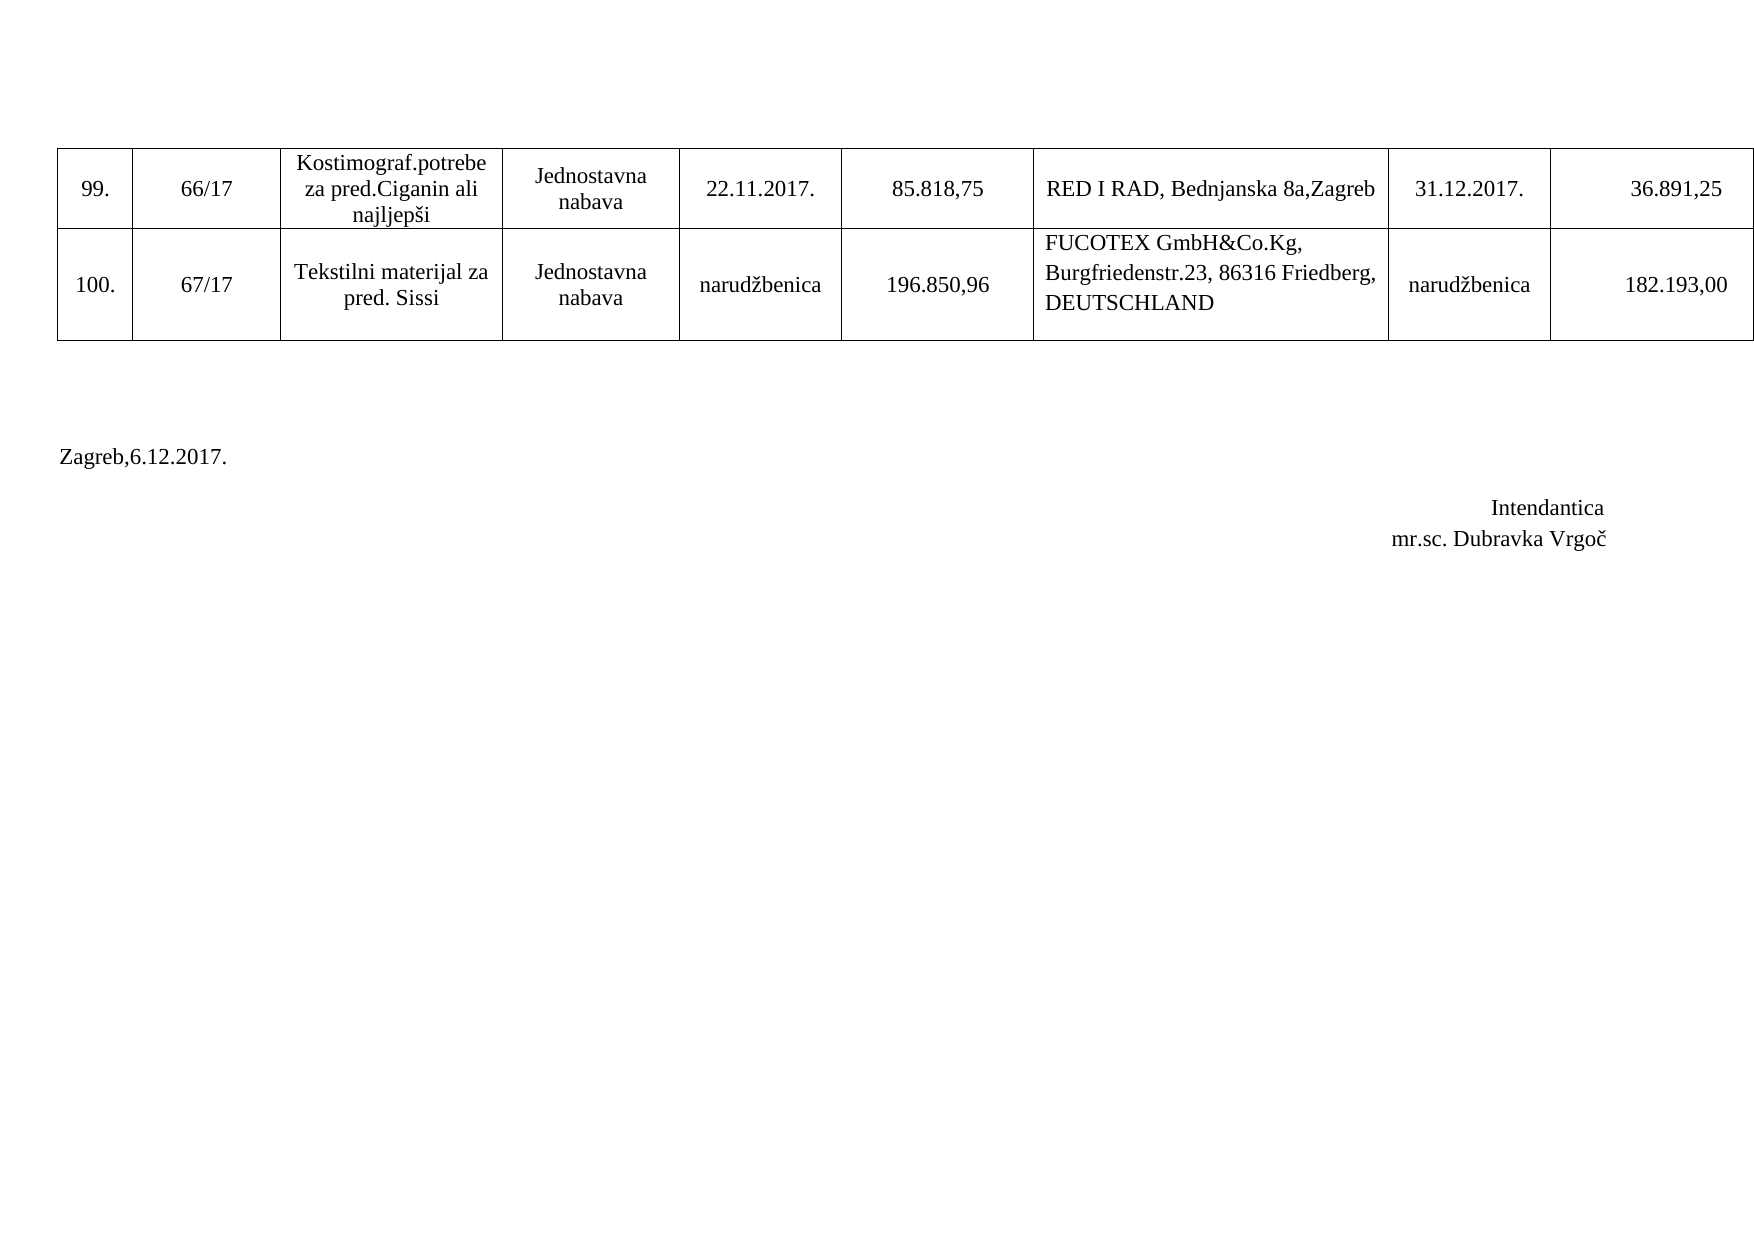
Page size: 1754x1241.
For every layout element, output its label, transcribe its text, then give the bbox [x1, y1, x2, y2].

table_cell 99. [58, 149, 132, 228]
table_cell FUCOTEX GmbH&Co.Kg, Burgfriedenstr.23, 86316 Friedberg, DEUTSCHLAND [1034, 229, 1388, 340]
table_cell Tekstilni materijal za pred. Sissi [281, 229, 502, 340]
table_cell 67/17 [133, 229, 280, 340]
table_cell Jednostavna nabava [503, 229, 679, 340]
table_cell 66/17 [133, 149, 280, 228]
table_cell 196.850,96 [842, 229, 1033, 340]
table_cell narudžbenica [1389, 229, 1550, 340]
table_cell 31.12.2017. [1389, 149, 1550, 228]
table_cell Jednostavna nabava [503, 149, 679, 228]
table_cell 22.11.2017. [680, 149, 841, 228]
table_cell 36.891,25 [1551, 149, 1753, 228]
table_cell 182.193,00 [1551, 229, 1753, 340]
table_cell narudžbenica [680, 229, 841, 340]
table_cell 100. [58, 229, 132, 340]
text Zagreb,6.12.2017. [59, 443, 1606, 470]
table_cell Kostimograf.potrebe za pred.Ciganin ali najljepši [281, 149, 502, 228]
table_cell RED I RAD, Bednjanska 8a,Zagreb [1034, 149, 1388, 228]
text Intendantica mr.sc. Dubravka Vrgoč [59, 494, 1606, 551]
table_cell 85.818,75 [842, 149, 1033, 228]
